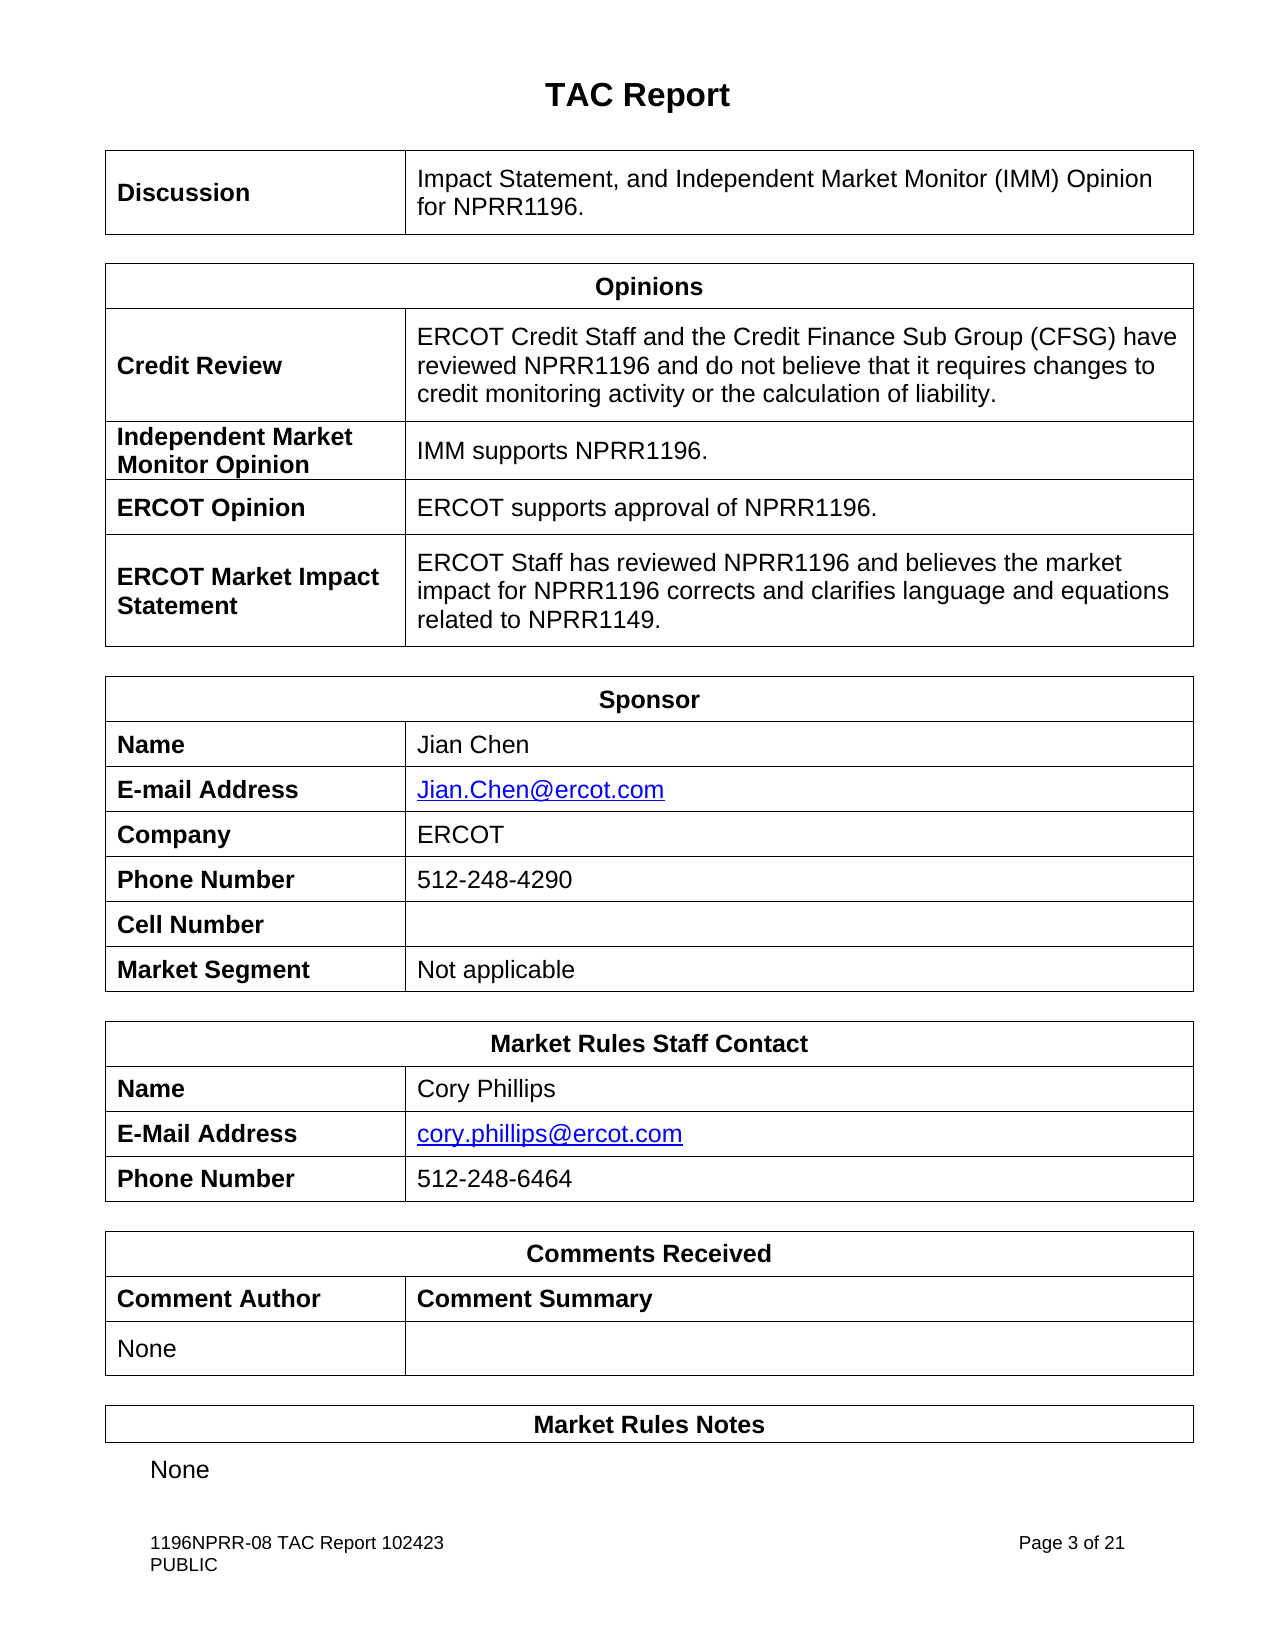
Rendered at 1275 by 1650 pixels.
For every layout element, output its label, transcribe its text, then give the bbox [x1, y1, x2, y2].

table_cell IMM supports NPRR1196. [406, 422, 1193, 479]
table_cell E-mail Address [106, 767, 405, 811]
table_cell Jian.Chen@ercot.com [406, 767, 1193, 811]
table_cell Comment Author [106, 1277, 405, 1321]
table_cell None [106, 1322, 405, 1375]
table_cell ERCOT Credit Staff and the Credit Finance Sub Group (CFSG) have reviewed NPRR1196 and do not believe that it requires changes to credit monitoring activity or the calculation of liability. [406, 309, 1193, 421]
text None [150, 1455, 1125, 1484]
table_cell Phone Number [106, 1157, 405, 1201]
table_cell Phone Number [106, 857, 405, 901]
table_cell Cell Number [106, 902, 405, 946]
table_cell Cory Phillips [406, 1067, 1193, 1111]
table_cell 512-248-6464 [406, 1157, 1193, 1201]
table_cell E-Mail Address [106, 1112, 405, 1156]
table_cell [406, 1322, 1193, 1375]
table_cell Name [106, 1067, 405, 1111]
table_header Opinions [106, 264, 1193, 308]
table_cell Independent Market Monitor Opinion [106, 422, 405, 479]
table_cell cory.phillips@ercot.com [406, 1112, 1193, 1156]
table_cell ERCOT Opinion [106, 480, 405, 534]
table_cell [106, 151, 405, 233]
table_cell Market Segment [106, 947, 405, 991]
table_cell [406, 902, 1193, 946]
table_cell Credit Review [106, 309, 405, 421]
table_cell Name [106, 722, 405, 766]
table_cell Comment Summary [406, 1277, 1193, 1321]
table_header Comments Received [106, 1232, 1193, 1276]
table_cell ERCOT [406, 812, 1193, 856]
table_cell Jian Chen [406, 722, 1193, 766]
table_cell Company [106, 812, 405, 856]
table_header Market Rules Staff Contact [106, 1022, 1193, 1066]
table_header Market Rules Notes [106, 1406, 1193, 1442]
table_cell ERCOT Staff has reviewed NPRR1196 and believes the market impact for NPRR1196 corrects and clarifies language and equations related to NPRR1149. [406, 535, 1193, 646]
table_cell ERCOT supports approval of NPRR1196. [406, 480, 1193, 534]
table_cell Not applicable [406, 947, 1193, 991]
table_cell 512-248-4290 [406, 857, 1193, 901]
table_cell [406, 151, 1193, 233]
table_header Sponsor [106, 677, 1193, 721]
table_cell ERCOT Market Impact Statement [106, 535, 405, 646]
